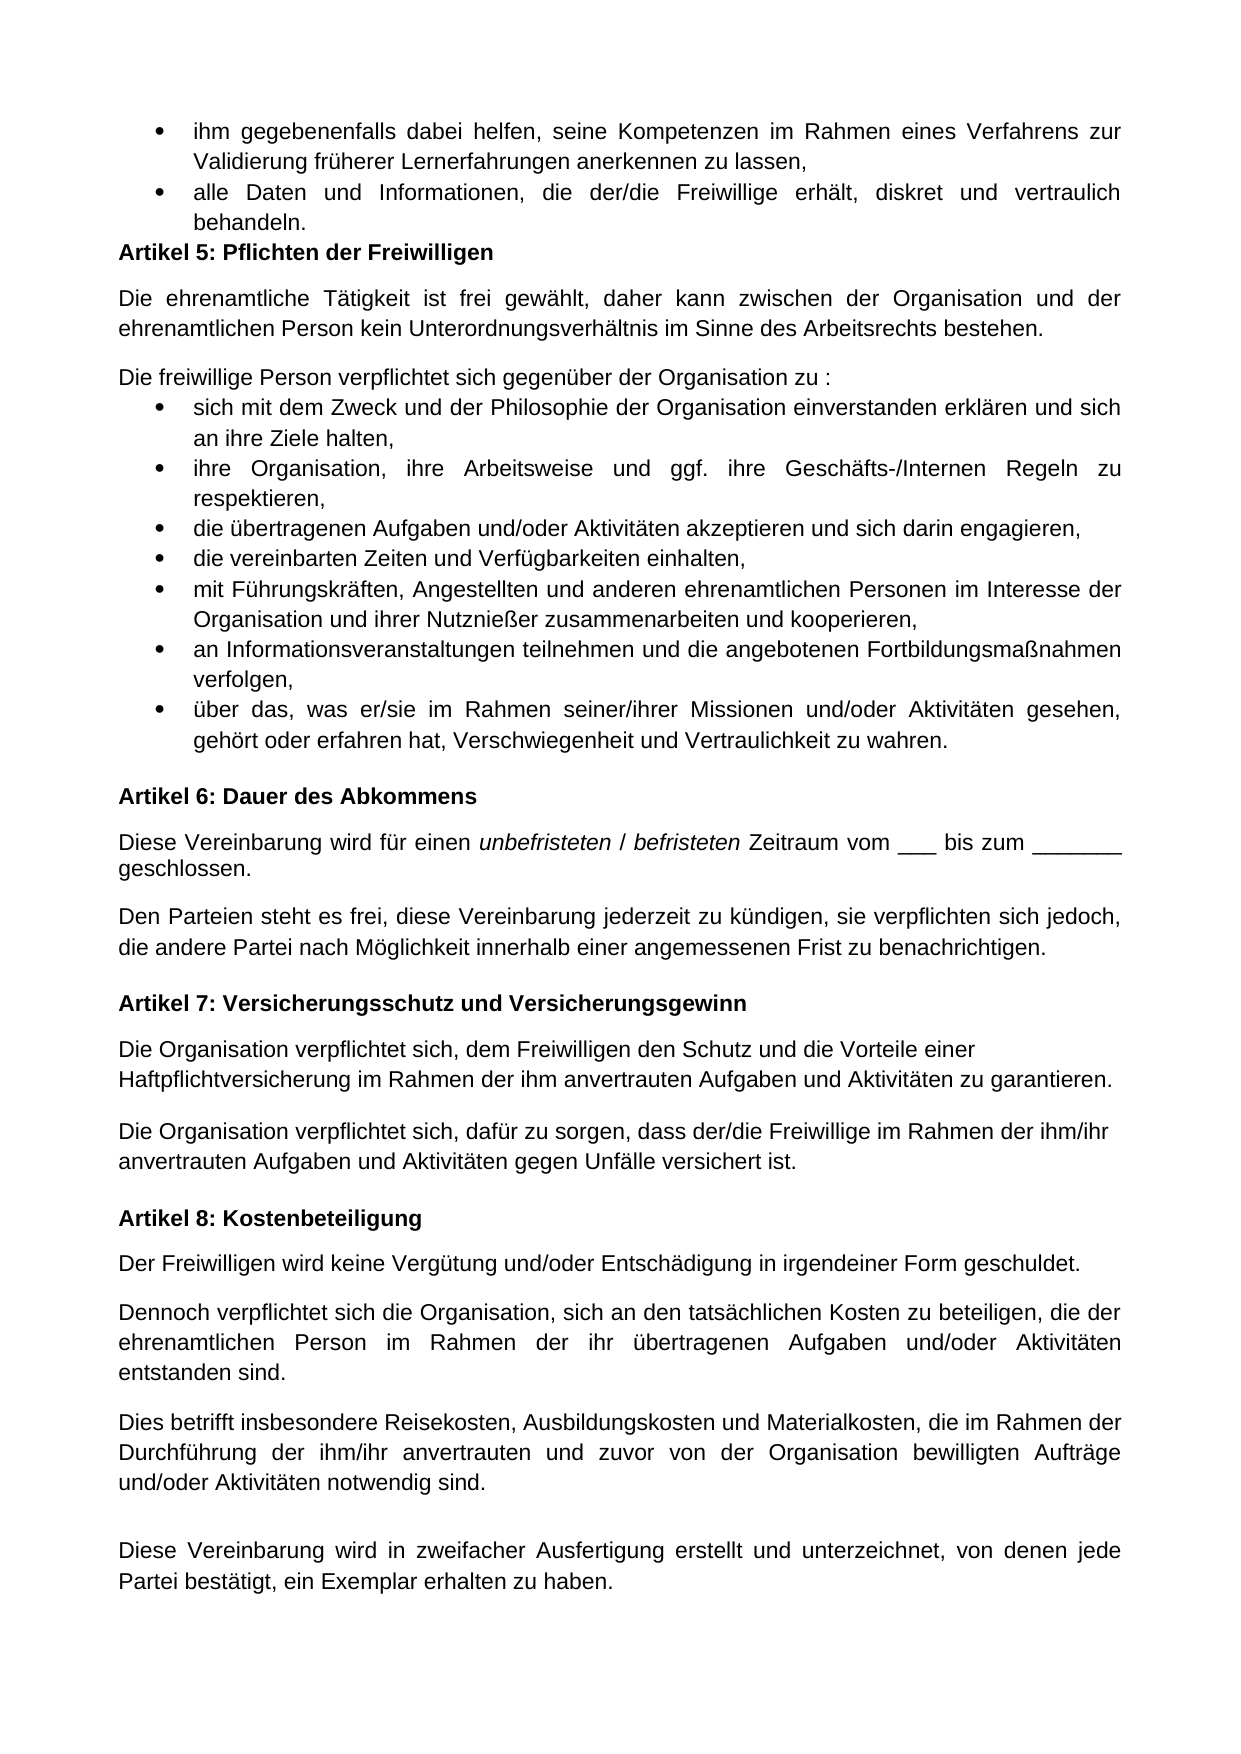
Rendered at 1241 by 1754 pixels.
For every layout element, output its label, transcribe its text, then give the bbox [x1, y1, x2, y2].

list die übertragenen Aufgaben und/oder Aktivitäten akzeptieren und sich darin engagieren, [156, 515, 1122, 541]
text Dennoch verpflichtet sich die Organisation, sich an den tatsächlichen Kosten zu beteiligen, die der ehrenamtlichen Person im Rahmen der ihr übertragenen Aufgaben und/oder Aktivitäten entstanden sind. [118, 1299, 1122, 1385]
list über das, was er/sie im Rahmen seiner/ihrer Missionen und/oder Aktivitäten gesehen, gehört oder erfahren hat, Verschwiegenheit und Vertraulichkeit zu wahren. [156, 696, 1122, 753]
list mit Führungskräften, Angestellten und anderen ehrenamtlichen Personen im Interesse der Organisation und ihrer Nutznießer zusammenarbeiten und kooperieren, [156, 576, 1122, 632]
list alle Daten und Informationen, die der/die Freiwillige erhält, diskret und vertraulich behandeln. [156, 178, 1122, 235]
text Artikel 8: Kostenbeteiligung [118, 1205, 1122, 1231]
list die vereinbarten Zeiten und Verfügbarkeiten einhalten, [156, 545, 1122, 572]
list sich mit dem Zweck und der Philosophie der Organisation einverstanden erklären und sich an ihre Ziele halten, [156, 394, 1122, 451]
text Artikel 5: Pflichten der Freiwilligen [118, 239, 1122, 265]
text Die Organisation verpflichtet sich, dafür zu sorgen, dass der/die Freiwillige im Rahmen der ihm/ihr anvertrauten Aufgaben und Aktivitäten gegen Unfälle versichert ist. [118, 1118, 1122, 1174]
list ihre Organisation, ihre Arbeitsweise und ggf. ihre Geschäfts-/Internen Regeln zu respektieren, [156, 455, 1122, 511]
text Artikel 7: Versicherungsschutz und Versicherungsgewinn [118, 990, 1122, 1016]
text Diese Vereinbarung wird für einen unbefristeten / befristeten Zeitraum vom ___ bis zum _______ geschlossen. [118, 829, 1122, 881]
text Die freiwillige Person verpflichtet sich gegenüber der Organisation zu : [118, 364, 1122, 390]
text Diese Vereinbarung wird in zweifacher Ausfertigung erstellt und unterzeichnet, von denen jede Partei bestätigt, ein Exemplar erhalten zu haben. [118, 1537, 1122, 1594]
text Die ehrenamtliche Tätigkeit ist frei gewählt, daher kann zwischen der Organisation und der ehrenamtlichen Person kein Unterordnungsverhältnis im Sinne des Arbeitsrechts bestehen. [118, 284, 1122, 341]
text Der Freiwilligen wird keine Vergütung und/oder Entschädigung in irgendeiner Form geschuldet. [118, 1250, 1122, 1277]
text Die Organisation verpflichtet sich, dem Freiwilligen den Schutz und die Vorteile einer Haftpflichtversicherung im Rahmen der ihm anvertrauten Aufgaben und Aktivitäten zu garantieren. [118, 1036, 1122, 1092]
list an Informationsveranstaltungen teilnehmen und die angebotenen Fortbildungsmaßnahmen verfolgen, [156, 636, 1122, 692]
text Dies betrifft insbesondere Reisekosten, Ausbildungskosten und Materialkosten, die im Rahmen der Durchführung der ihm/ihr anvertrauten und zuvor von der Organisation bewilligten Aufträge und/oder Aktivitäten notwendig sind. [118, 1408, 1122, 1495]
text Den Parteien steht es frei, diese Vereinbarung jederzeit zu kündigen, sie verpflichten sich jedoch, die andere Partei nach Möglichkeit innerhalb einer angemessenen Frist zu benachrichtigen. [118, 903, 1122, 960]
text Artikel 6: Dauer des Abkommens [118, 783, 1122, 809]
list ihm gegebenenfalls dabei helfen, seine Kompetenzen im Rahmen eines Verfahrens zur Validierung früherer Lernerfahrungen anerkennen zu lassen, [156, 118, 1122, 175]
